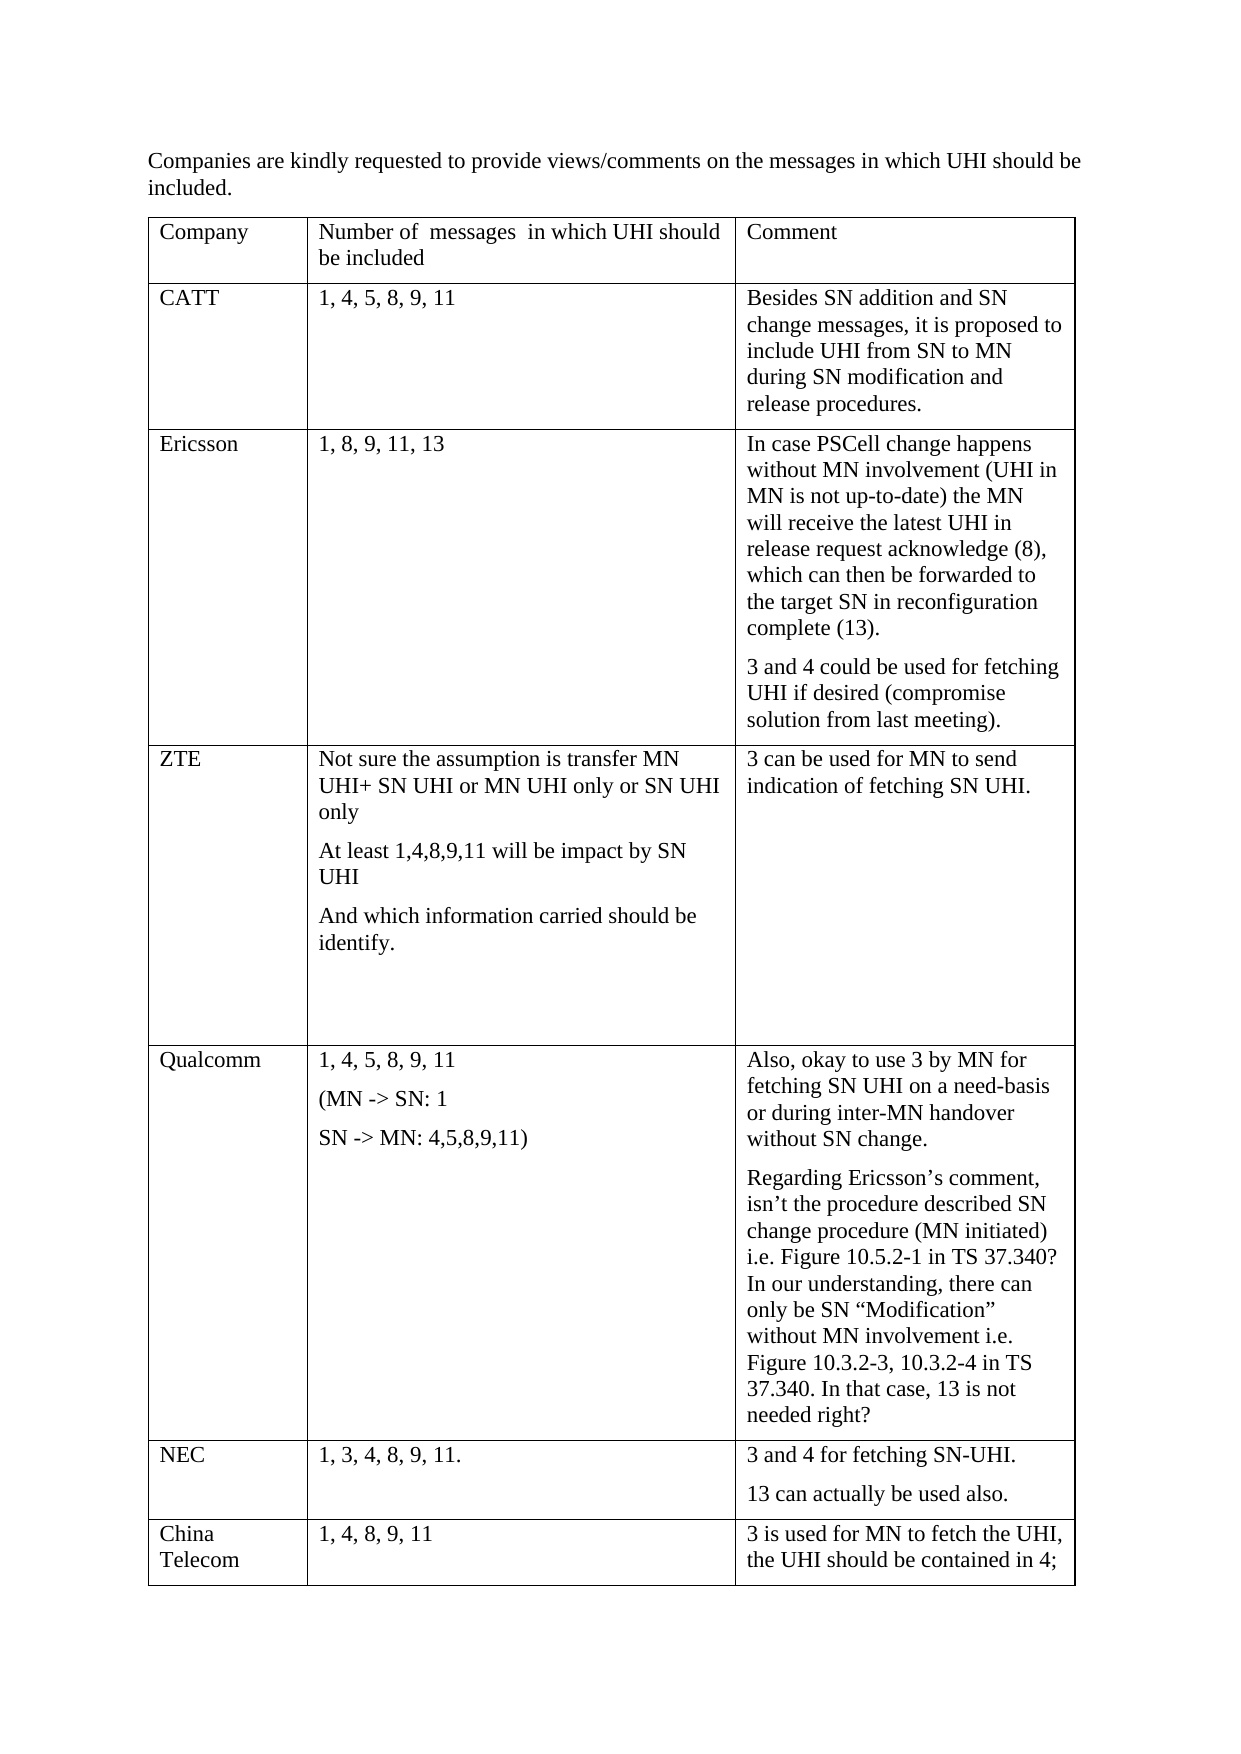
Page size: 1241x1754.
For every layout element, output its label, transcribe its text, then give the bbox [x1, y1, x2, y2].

table_cell ZTE [149, 746, 307, 1045]
text Companies are kindly requested to provide views/comments on the messages in which UHI should be included. [148, 148, 1107, 200]
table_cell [736, 1520, 1074, 1585]
table_cell Not sure the assumption is transfer MN UHI+ SN UHI or MN UHI only or SN UHI only At least 1,4,8,9,11 will be impact by SN UHI And which information carried should be identify. [308, 746, 735, 1045]
table_cell Also, okay to use 3 by MN for fetching SN UHI on a need-basis or during inter-MN handover without SN change. Regarding Ericsson’s comment, isn’t the procedure described SN change procedure (MN initiated) i.e. Figure 10.5.2-1 in TS 37.340? In our understanding, there can only be SN “Modification” without MN involvement i.e. Figure 10.3.2-3, 10.3.2-4 in TS 37.340. In that case, 13 is not needed right? [736, 1046, 1074, 1440]
table_cell 1, 4, 5, 8, 9, 11 (MN -> SN: 1 SN -> MN: 4,5,8,9,11) [308, 1046, 735, 1440]
table_cell 3 and 4 for fetching SN-UHI. 13 can actually be used also. [736, 1441, 1074, 1519]
table_cell In case PSCell change happens without MN involvement (UHI in MN is not up-to-date) the MN will receive the latest UHI in release request acknowledge (8), which can then be forwarded to the target SN in reconfiguration complete (13). 3 and 4 could be used for fetching UHI if desired (compromise solution from last meeting). [736, 430, 1074, 744]
table_cell 1, 8, 9, 11, 13 [308, 430, 735, 744]
table_cell 1, 4, 8, 9, 11 [308, 1520, 735, 1585]
table_cell Ericsson [149, 430, 307, 744]
table_cell CATT [149, 284, 307, 428]
table_header Number of messages in which UHI should be included [308, 218, 735, 283]
table_cell 3 can be used for MN to send indication of fetching SN UHI. [736, 746, 1074, 1045]
table_header Company [149, 218, 307, 283]
table_cell China Telecom [149, 1520, 307, 1585]
table_cell Besides SN addition and SN change messages, it is proposed to include UHI from SN to MN during SN modification and release procedures. [736, 284, 1074, 428]
table_cell 1, 3, 4, 8, 9, 11. [308, 1441, 735, 1519]
table_cell NEC [149, 1441, 307, 1519]
table_header Comment [736, 218, 1074, 283]
table_cell Qualcomm [149, 1046, 307, 1440]
table_cell 1, 4, 5, 8, 9, 11 [308, 284, 735, 428]
